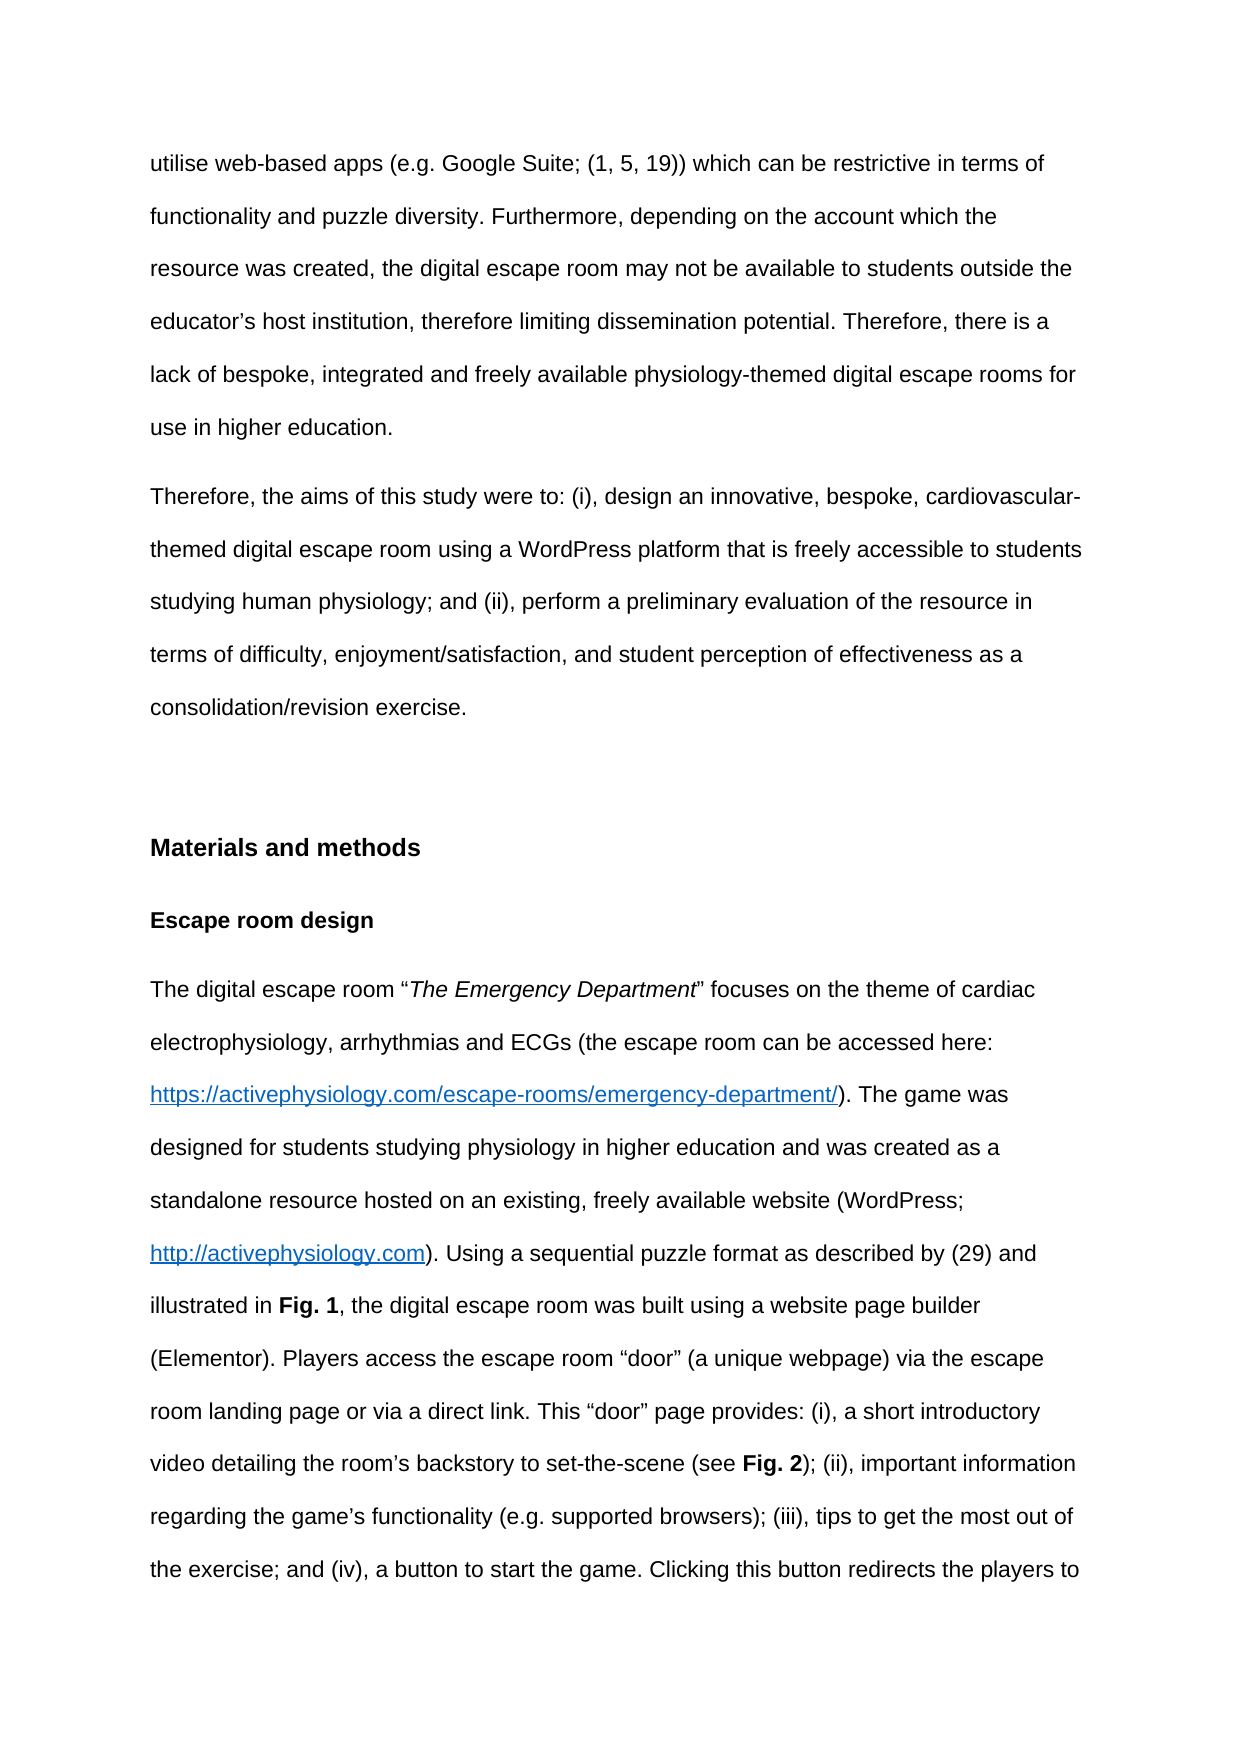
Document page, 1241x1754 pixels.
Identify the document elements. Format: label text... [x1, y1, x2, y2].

text Escape room design [150, 907, 1090, 933]
text Materials and methods [150, 832, 1090, 861]
text Therefore, the aims of this study were to: (i), design an innovative, bespoke, cardiovascular-themed digital escape room using a WordPress platform that is freely accessible to students studying human physiology; and (ii), perform a preliminary evaluation of the resource in terms of difficulty, enjoyment/satisfaction, and student perception of effectiveness as a consolidation/revision exercise. [150, 483, 1090, 720]
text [150, 150, 1090, 440]
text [150, 976, 1090, 1582]
